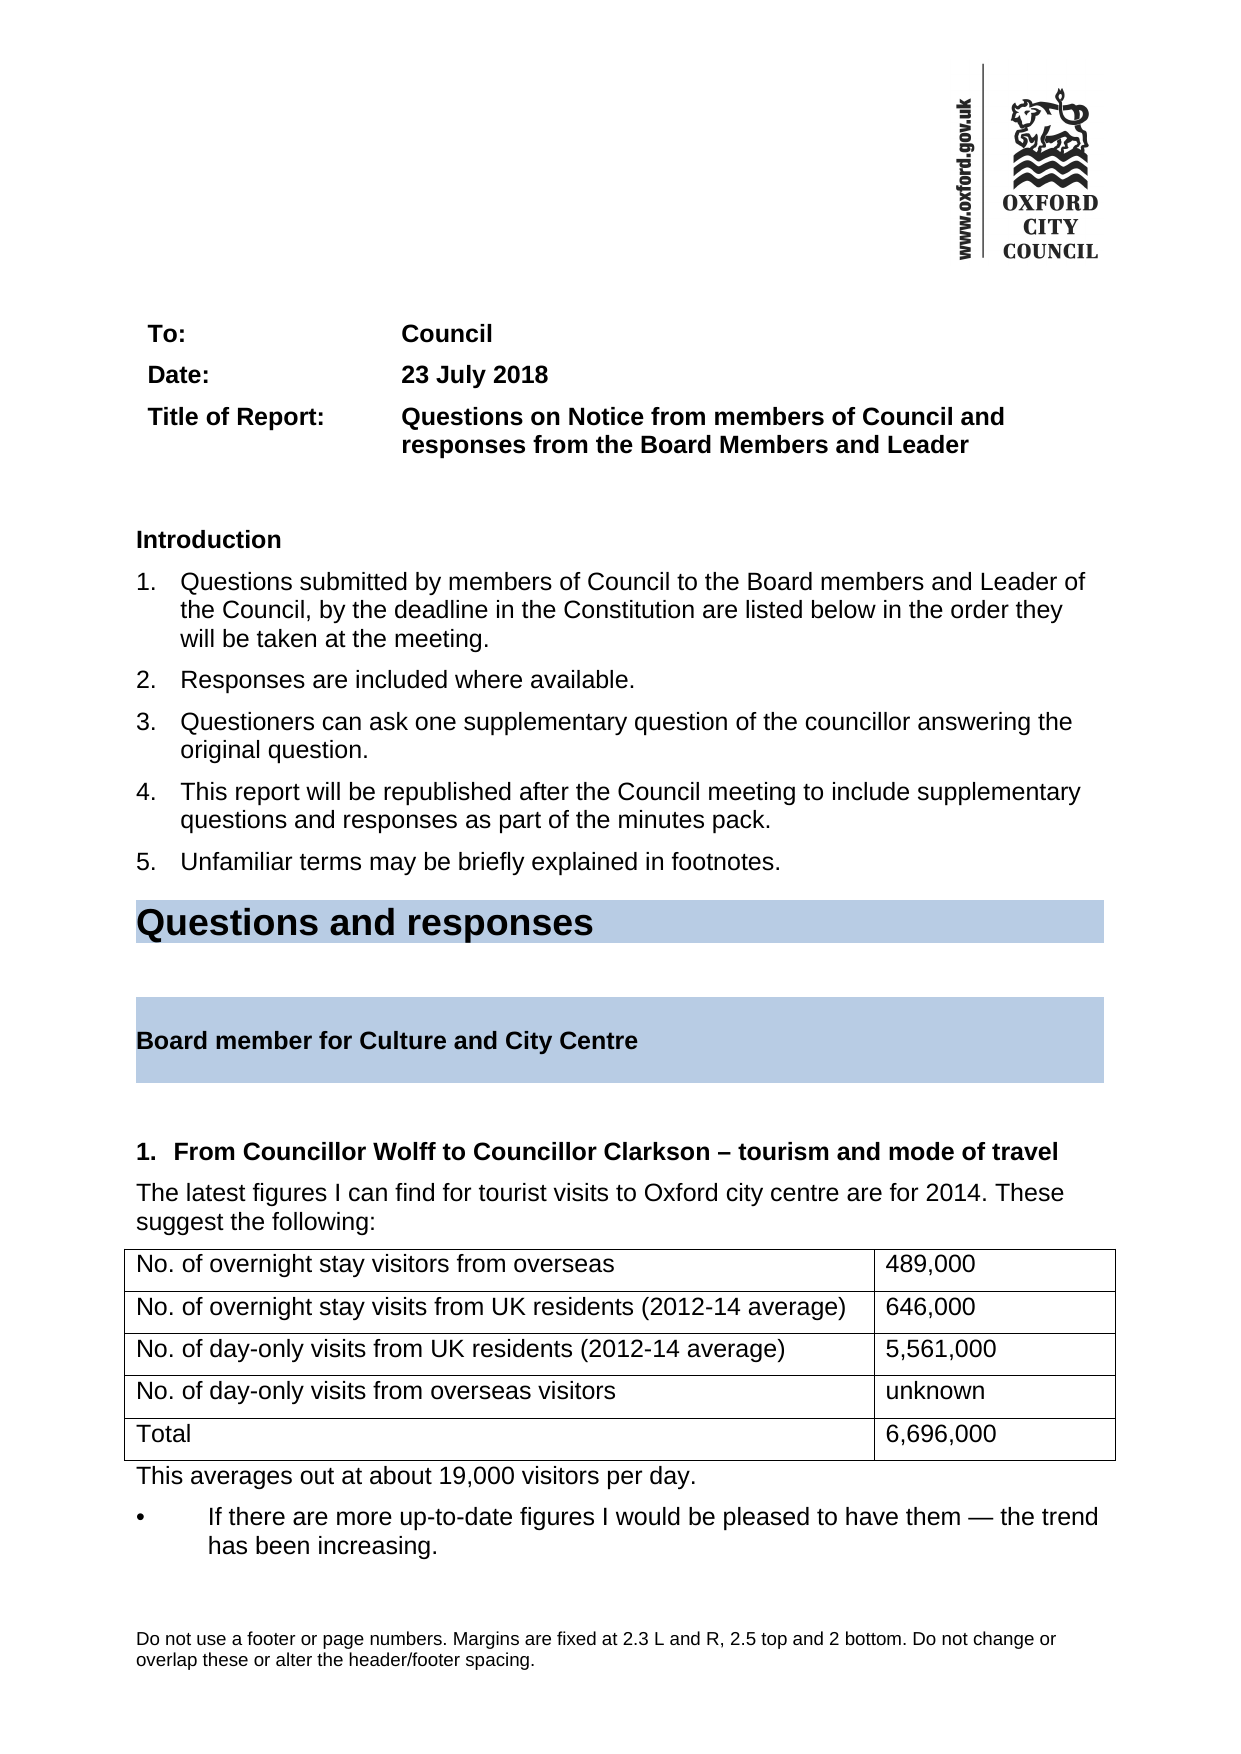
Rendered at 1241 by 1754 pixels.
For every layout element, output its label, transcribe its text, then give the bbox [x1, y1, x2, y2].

picture [950, 59, 1105, 266]
subtitle Board member for Culture and City Centre [136, 1026, 1104, 1055]
table_header Council [390, 319, 1057, 360]
subtitle Introduction [136, 525, 1104, 554]
list Questions submitted by members of Council to the Board members and Leader of the Council, by the deadline in the Constitution are listed below in the order they will be taken at the meeting. [136, 567, 1104, 653]
list Questioners can ask one supplementary question of the councillor answering the original question. [136, 707, 1104, 764]
table_cell 6,696,000 [875, 1419, 1115, 1460]
list If there are more up-to-date figures I would be pleased to have them — the trend has been increasing. [136, 1502, 1104, 1560]
table_header No. of overnight stay visitors from overseas [125, 1250, 874, 1291]
list Responses are included where available. [136, 665, 1104, 694]
table_cell Date: [136, 360, 390, 402]
table_cell Total [125, 1419, 874, 1460]
table_header To: [136, 319, 390, 360]
table_cell No. of day-only visits from UK residents (2012-14 average) [125, 1334, 874, 1375]
subtitle Questions and responses [136, 900, 1104, 943]
subtitle From Councillor Wolff to Councillor Clarkson – tourism and mode of travel [136, 1137, 1104, 1166]
table_cell No. of overnight stay visits from UK residents (2012-14 average) [125, 1292, 874, 1333]
table_cell Title of Report: [136, 402, 390, 472]
text This averages out at about 19,000 visitors per day. [136, 1461, 1104, 1490]
list Unfamiliar terms may be briefly explained in footnotes. [136, 847, 1104, 875]
text The latest figures I can find for tourist visits to Oxford city centre are for 2014. These suggest the following: [136, 1178, 1104, 1236]
table_cell 23 July 2018 [390, 360, 1057, 402]
table_cell Questions on Notice from members of Council and responses from the Board Members and Leader [390, 402, 1057, 472]
table_cell 5,561,000 [875, 1334, 1115, 1375]
list This report will be republished after the Council meeting to include supplementary questions and responses as part of the minutes pack. [136, 777, 1104, 834]
table_cell 646,000 [875, 1292, 1115, 1333]
table_cell No. of day-only visits from overseas visitors [125, 1376, 874, 1418]
table_cell unknown [875, 1376, 1115, 1418]
table_header 489,000 [875, 1250, 1115, 1291]
